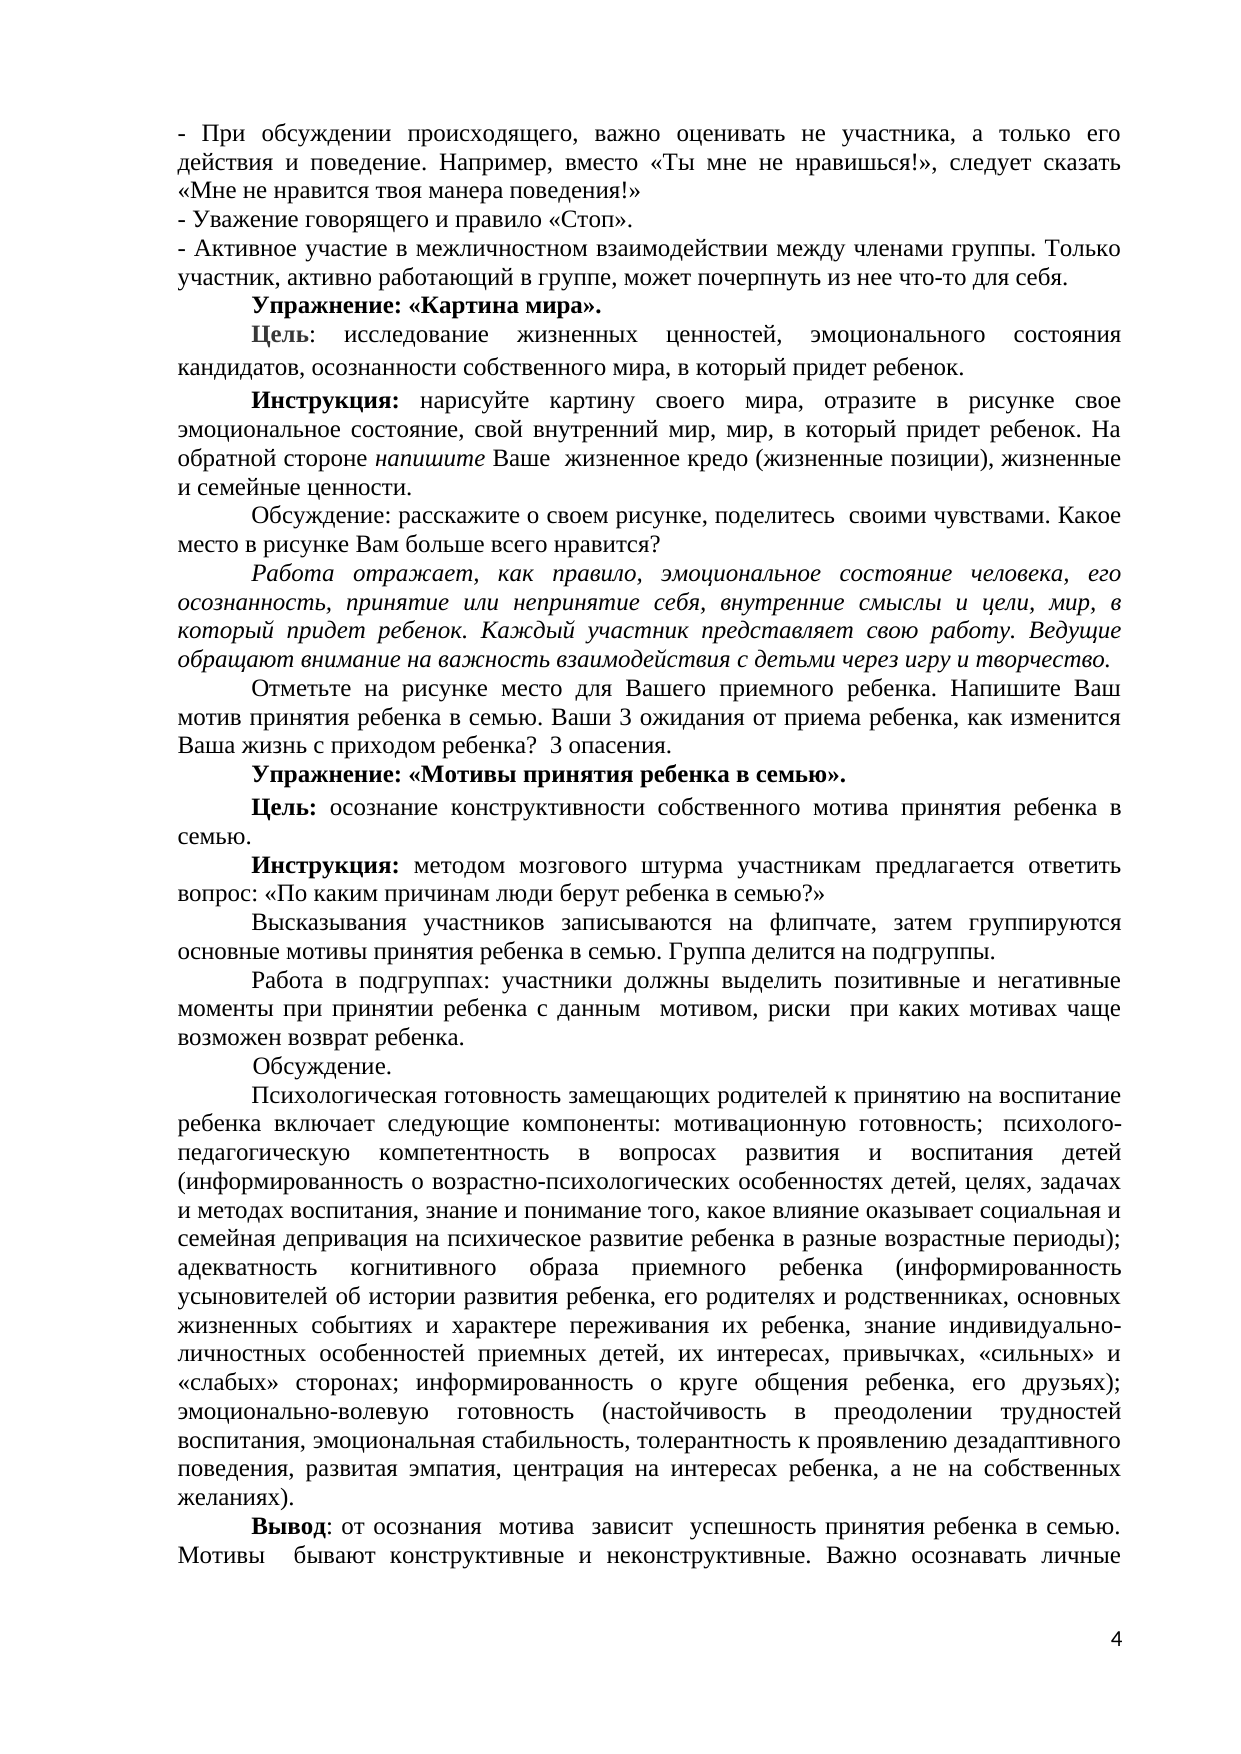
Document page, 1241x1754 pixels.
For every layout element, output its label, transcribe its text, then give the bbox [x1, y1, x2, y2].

text Отметьте на рисунке место для Вашего приемного ребенка. Напишите Ваш мотив принятия ребенка в семью. Ваши 3 ожидания от приема ребенка, как изменится Ваша жизнь с приходом ребенка? 3 опасения. [177, 673, 1122, 759]
list - Уважение говорящего и правило «Стоп». [177, 204, 1122, 233]
list Инструкция: методом мозгового штурма участникам предлагается ответить вопрос: «По каким причинам люди берут ребенка в семью?» [177, 850, 1122, 907]
text Цель: исследование жизненных ценностей, эмоционального состояния кандидатов, осознанности собственного мира, в который придет ребенок. [177, 319, 1122, 381]
text Упражнение: «Мотивы принятия ребенка в семью». [177, 759, 1122, 788]
list Цель: осознание конструктивности собственного мотива принятия ребенка в семью. [177, 792, 1122, 850]
text Работа отражает, как правило, эмоциональное состояние человека, его осознанность, принятие или непринятие себя, внутренние смыслы и цели, мир, в который придет ребенок. Каждый участник представляет свою работу. Ведущие обращают внимание на важность взаимодействия с детьми через игру и творчество. [177, 558, 1122, 673]
text Обсуждение: расскажите о своем рисунке, поделитесь своими чувствами. Какое место в рисунке Вам больше всего нравится? [177, 500, 1122, 558]
list Обсуждение. [252, 1051, 1122, 1080]
list Высказывания участников записываются на флипчате, затем группируются основные мотивы принятия ребенка в семью. Группа делится на подгруппы. [177, 907, 1122, 965]
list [177, 1511, 1122, 1568]
text Инструкция: нарисуйте картину своего мира, отразите в рисунке свое эмоциональное состояние, свой внутренний мир, мир, в который придет ребенок. На обратной стороне напишите Ваше жизненное кредо (жизненные позиции), жизненные и семейные ценности. [177, 385, 1122, 500]
text Психологическая готовность замещающих родителей к принятию на воспитание ребенка включает следующие компоненты: мотивационную готовность; психолого-педагогическую компетентность в вопросах развития и воспитания детей (информированность о возрастно-психологических особенностях детей, целях, задачах и методах воспитания, знание и понимание того, какое влияние оказывает социальная и семейная депривация на психическое развитие ребенка в разные возрастные периоды); адекватность когнитивного образа приемного ребенка (информированность усыновителей об истории развития ребенка, его родителях и родственниках, основных жизненных событиях и характере переживания их ребенка, знание индивидуально-личностных особенностей приемных детей, их интересах, привычках, «сильных» и «слабых» сторонах; информированность о круге общения ребенка, его друзьях); эмоционально-волевую готовность (настойчивость в преодолении трудностей воспитания, эмоциональная стабильность, толерантность к проявлению дезадаптивного поведения, развитая эмпатия, центрация на интересах ребенка, а не на собственных желаниях). [177, 1080, 1122, 1511]
list Упражнение: «Картина мира». [177, 291, 1122, 319]
text - При обсуждении происходящего, важно оценивать не участника, а только его действия и поведение. Например, вместо «Ты мне не нравишься!», следует сказать «Мне не нравится твоя манера поведения!» [177, 118, 1122, 204]
list - Активное участие в межличностном взаимодействии между членами группы. Только участник, активно работающий в группе, может почерпнуть из нее что-то для себя. [177, 233, 1122, 291]
list Работа в подгруппах: участники должны выделить позитивные и негативные моменты при принятии ребенка с данным мотивом, риски при каких мотивах чаще возможен возврат ребенка. [177, 965, 1122, 1051]
